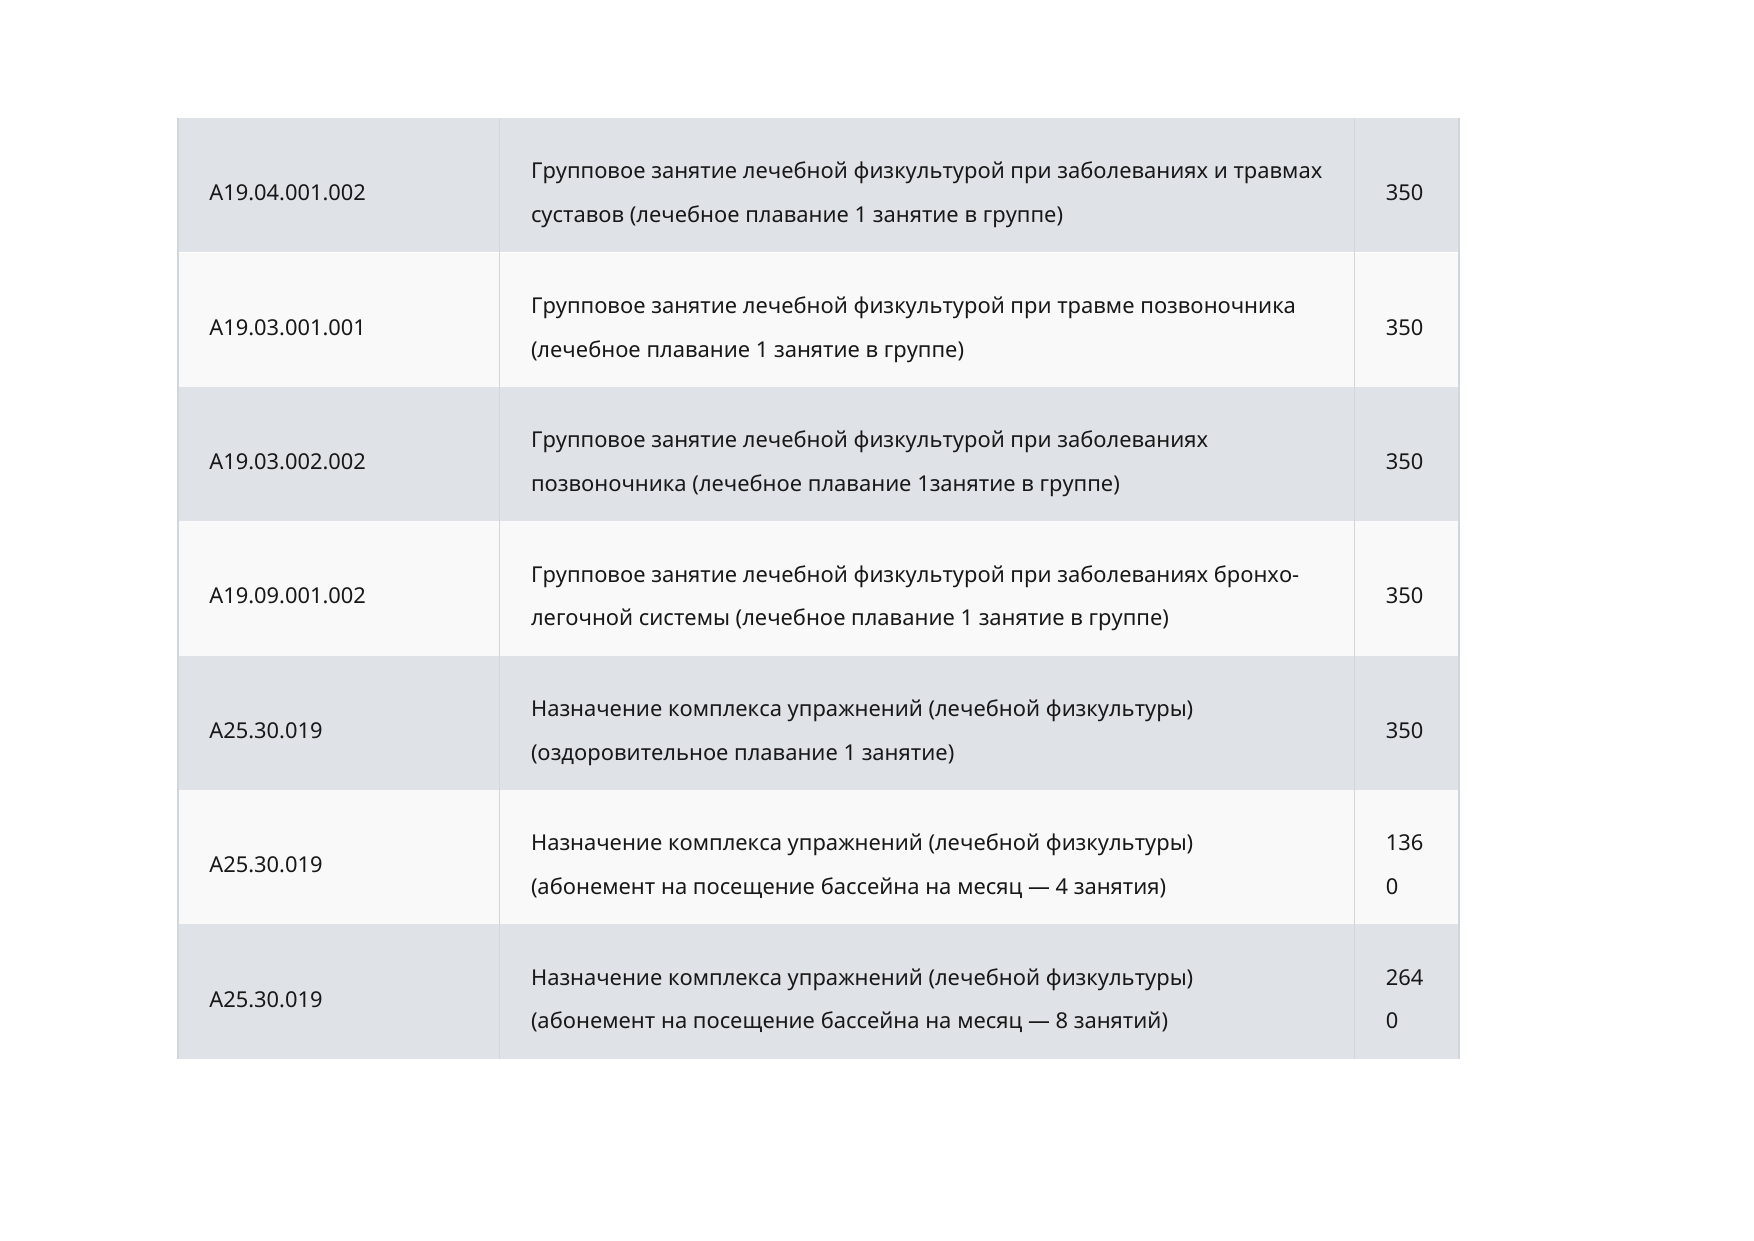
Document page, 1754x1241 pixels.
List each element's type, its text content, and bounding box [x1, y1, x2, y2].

table_cell А25.30.019 [179, 924, 499, 1059]
table_cell 350 [1355, 387, 1458, 521]
table_cell Групповое занятие лечебной физкультурой при заболеваниях и травмах суставов (лечебное плавание 1 занятие в группе) [500, 118, 1354, 252]
table_cell Групповое занятие лечебной физкультурой при заболеваниях позвоночника (лечебное плавание 1занятие в группе) [500, 387, 1354, 521]
table_cell 350 [1355, 118, 1458, 252]
table_cell 350 [1355, 656, 1458, 790]
table_cell Назначение комплекса упражнений (лечебной физкультуры) (оздоровительное плавание 1 занятие) [500, 656, 1354, 790]
table_cell 1360 [1355, 790, 1458, 924]
table_cell А25.30.019 [179, 656, 499, 790]
table_cell Назначение комплекса упражнений (лечебной физкультуры) (абонемент на посещение бассейна на месяц — 8 занятий) [500, 924, 1354, 1059]
table_cell А19.03.002.002 [179, 387, 499, 521]
table_cell 350 [1355, 521, 1458, 656]
table_cell А25.30.019 [179, 790, 499, 924]
table_cell Назначение комплекса упражнений (лечебной физкультуры) (абонемент на посещение бассейна на месяц — 4 занятия) [500, 790, 1354, 924]
table_cell Групповое занятие лечебной физкультурой при травме позвоночника (лечебное плавание 1 занятие в группе) [500, 253, 1354, 387]
table_cell 350 [1355, 253, 1458, 387]
table_cell Групповое занятие лечебной физкультурой при заболеваниях бронхо-легочной системы (лечебное плавание 1 занятие в группе) [500, 521, 1354, 656]
table_cell А19.09.001.002 [179, 521, 499, 656]
table_cell 2640 [1355, 924, 1458, 1059]
table_cell А19.03.001.001 [179, 253, 499, 387]
table_cell А19.04.001.002 [179, 118, 499, 252]
